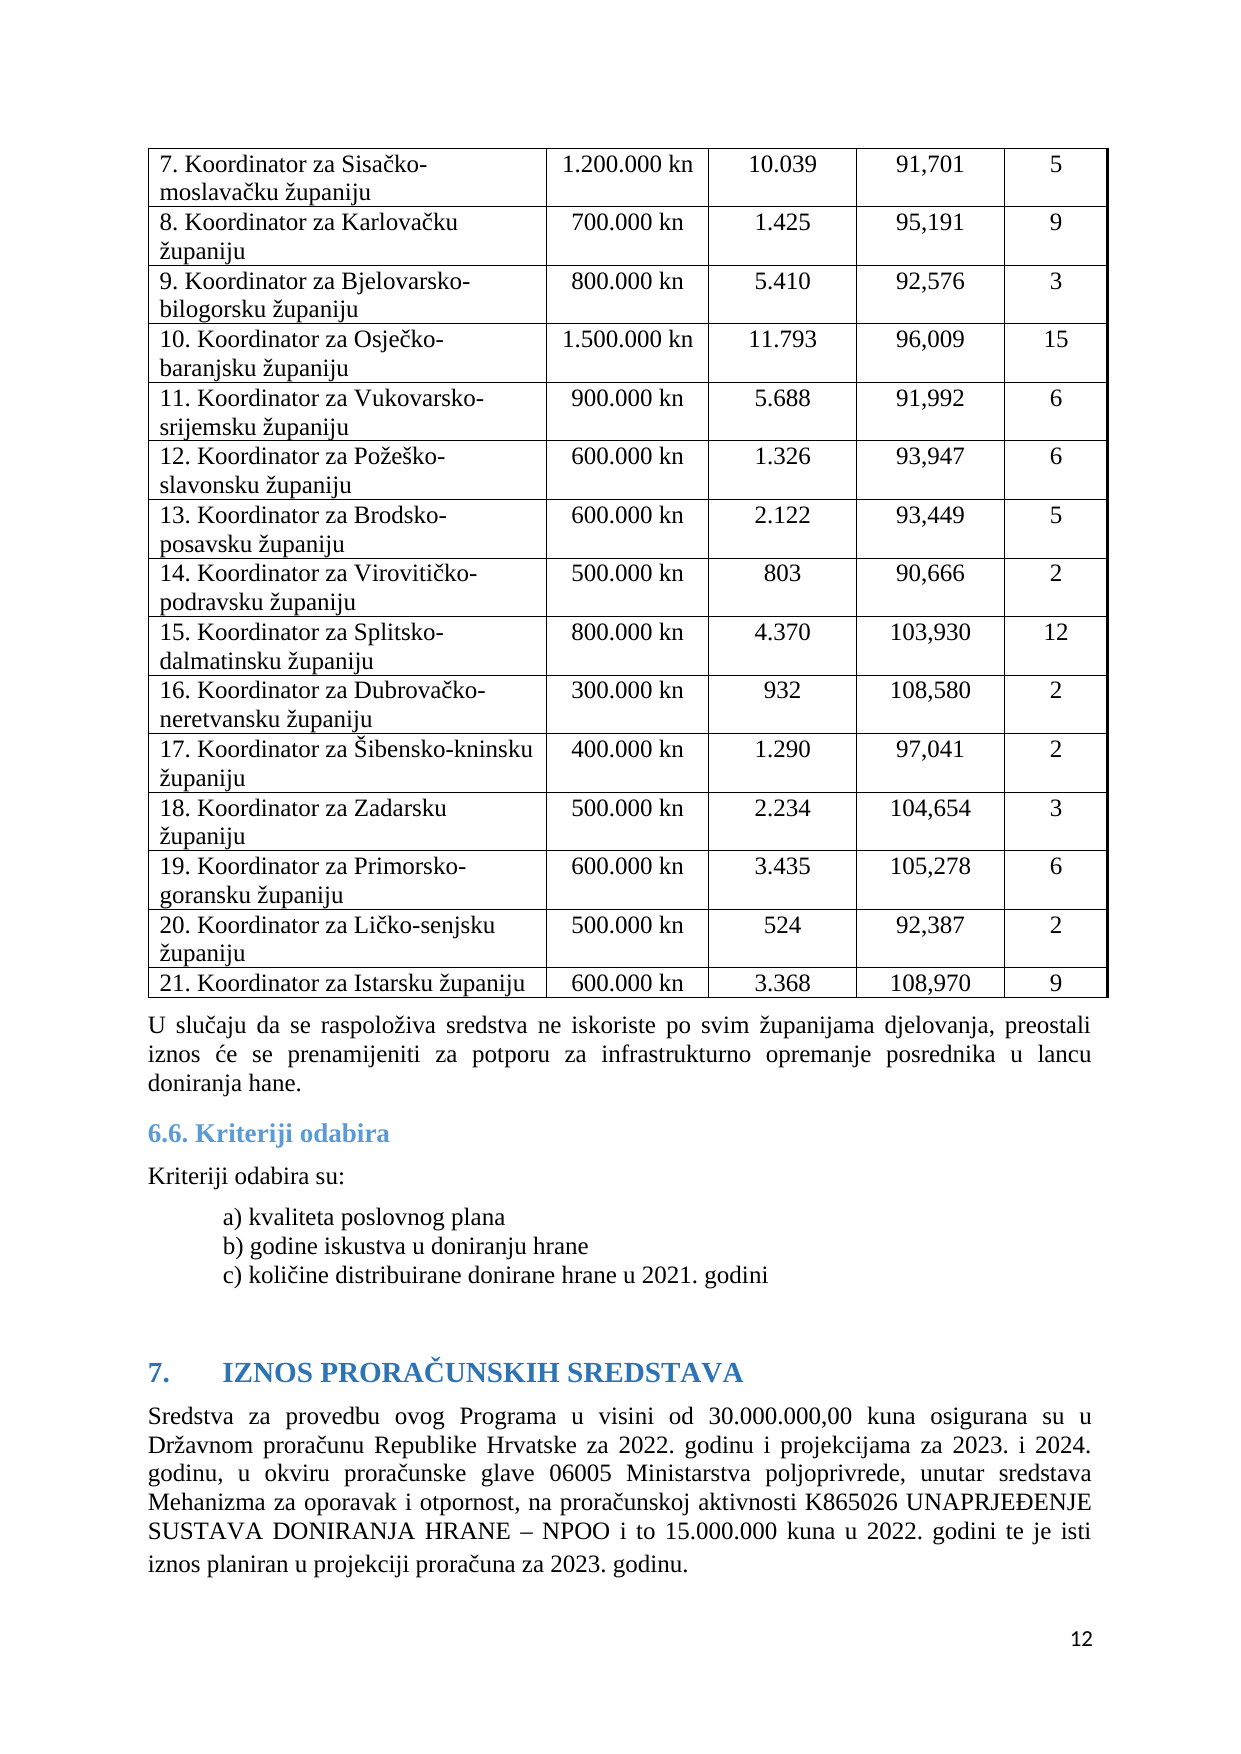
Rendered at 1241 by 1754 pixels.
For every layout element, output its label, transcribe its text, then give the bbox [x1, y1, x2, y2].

table_cell 19. Koordinator za Primorsko-goransku županiju [149, 851, 546, 909]
table_cell 8. Koordinator za Karlovačku županiju [149, 207, 546, 265]
table_cell 3 [1005, 793, 1106, 850]
table_cell 800.000 kn [547, 617, 708, 674]
table_cell 1.200.000 kn [547, 149, 708, 206]
table_cell 90,666 [857, 559, 1004, 616]
table_cell 3.368 [709, 968, 856, 997]
text Kriteriji odabira su: [148, 1161, 1093, 1190]
table_cell 2.122 [709, 500, 856, 557]
table_cell 1.326 [709, 441, 856, 499]
table_cell 9. Koordinator za Bjelovarsko-bilogorsku županiju [149, 266, 546, 323]
table_cell 108,970 [857, 968, 1004, 997]
list b) godine iskustva u doniranju hrane [223, 1231, 1093, 1260]
table_cell 10.039 [709, 149, 856, 206]
table_cell 5.410 [709, 266, 856, 323]
table_cell 1.425 [709, 207, 856, 265]
table_cell 13. Koordinator za Brodsko-posavsku županiju [149, 500, 546, 557]
table_cell 2.234 [709, 793, 856, 850]
text Sredstva za provedbu ovog Programa u visini od 30.000.000,00 kuna osigurana su u Državnom proračunu Republike Hrvatske za 2022. godinu i projekcijama za 2023. i 2024. godinu, u okviru proračunske glave 06005 Ministarstva poljoprivrede, unutar sredstava Mehanizma za oporavak i otpornost, na proračunskoj aktivnosti K865026 UNAPRJEĐENJE SUSTAVA DONIRANJA HRANE – NPOO i to 15.000.000 kuna u 2022. godini te je isti iznos planiran u projekciji proračuna za 2023. godinu. [148, 1401, 1093, 1578]
text U slučaju da se raspoloživa sredstva ne iskoriste po svim županijama djelovanja, preostali iznos će se prenamijeniti za potporu za infrastrukturno opremanje posrednika u lancu doniranja hane. [148, 1011, 1093, 1097]
table_cell 6 [1005, 441, 1106, 499]
table_cell 500.000 kn [547, 793, 708, 850]
table_cell 108,580 [857, 676, 1004, 733]
table_cell 103,930 [857, 617, 1004, 674]
table_cell 12 [1005, 617, 1106, 674]
table_cell 93,947 [857, 441, 1004, 499]
table_cell 300.000 kn [547, 676, 708, 733]
table_cell 500.000 kn [547, 910, 708, 967]
table_cell 6 [1005, 383, 1106, 440]
table_cell 97,041 [857, 734, 1004, 792]
table_cell 2 [1005, 559, 1106, 616]
table_cell 3 [1005, 266, 1106, 323]
table_cell 16. Koordinator za Dubrovačko-neretvansku županiju [149, 676, 546, 733]
table_cell 600.000 kn [547, 500, 708, 557]
table_cell 524 [709, 910, 856, 967]
table_cell 92,576 [857, 266, 1004, 323]
table_cell 800.000 kn [547, 266, 708, 323]
table_cell 21. Koordinator za Istarsku županiju [149, 968, 546, 997]
table_cell 600.000 kn [547, 968, 708, 997]
table_cell 92,387 [857, 910, 1004, 967]
table_cell 105,278 [857, 851, 1004, 909]
table_cell 400.000 kn [547, 734, 708, 792]
table_cell 600.000 kn [547, 441, 708, 499]
table_cell 2 [1005, 910, 1106, 967]
table_cell 91,992 [857, 383, 1004, 440]
table_cell 3.435 [709, 851, 856, 909]
table_cell 9 [1005, 968, 1106, 997]
table_cell 7. Koordinator za Sisačko-moslavačku županiju [149, 149, 546, 206]
table_cell 5.688 [709, 383, 856, 440]
table_cell 500.000 kn [547, 559, 708, 616]
table_cell 4.370 [709, 617, 856, 674]
table_cell 1.290 [709, 734, 856, 792]
list c) količine distribuirane donirane hrane u 2021. godini [223, 1260, 1093, 1289]
table_cell 93,449 [857, 500, 1004, 557]
table_cell 96,009 [857, 324, 1004, 382]
list 6.6. Kriteriji odabira [148, 1118, 1093, 1149]
table_cell 5 [1005, 500, 1106, 557]
table_cell 15. Koordinator za Splitsko-dalmatinsku županiju [149, 617, 546, 674]
table_cell 2 [1005, 676, 1106, 733]
table_cell 600.000 kn [547, 851, 708, 909]
table_cell 17. Koordinator za Šibensko-kninsku županiju [149, 734, 546, 792]
table_cell 5 [1005, 149, 1106, 206]
list IZNOS PRORAČUNSKIH SREDSTAVA [148, 1355, 1093, 1388]
table_cell 14. Koordinator za Virovitičko-podravsku županiju [149, 559, 546, 616]
table_cell 104,654 [857, 793, 1004, 850]
table_cell 803 [709, 559, 856, 616]
table_cell 11.793 [709, 324, 856, 382]
table_cell 18. Koordinator za Zadarsku županiju [149, 793, 546, 850]
table_cell 12. Koordinator za Požeško-slavonsku županiju [149, 441, 546, 499]
table_cell 900.000 kn [547, 383, 708, 440]
table_cell 20. Koordinator za Ličko-senjsku županiju [149, 910, 546, 967]
table_cell 91,701 [857, 149, 1004, 206]
table_cell 10. Koordinator za Osječko-baranjsku županiju [149, 324, 546, 382]
table_cell 700.000 kn [547, 207, 708, 265]
table_cell 932 [709, 676, 856, 733]
table_cell 11. Koordinator za Vukovarsko-srijemsku županiju [149, 383, 546, 440]
table_cell 6 [1005, 851, 1106, 909]
table_cell 15 [1005, 324, 1106, 382]
table_cell 1.500.000 kn [547, 324, 708, 382]
list a) kvaliteta poslovnog plana [223, 1202, 1093, 1231]
table_cell 9 [1005, 207, 1106, 265]
table_cell 95,191 [857, 207, 1004, 265]
table_cell 2 [1005, 734, 1106, 792]
